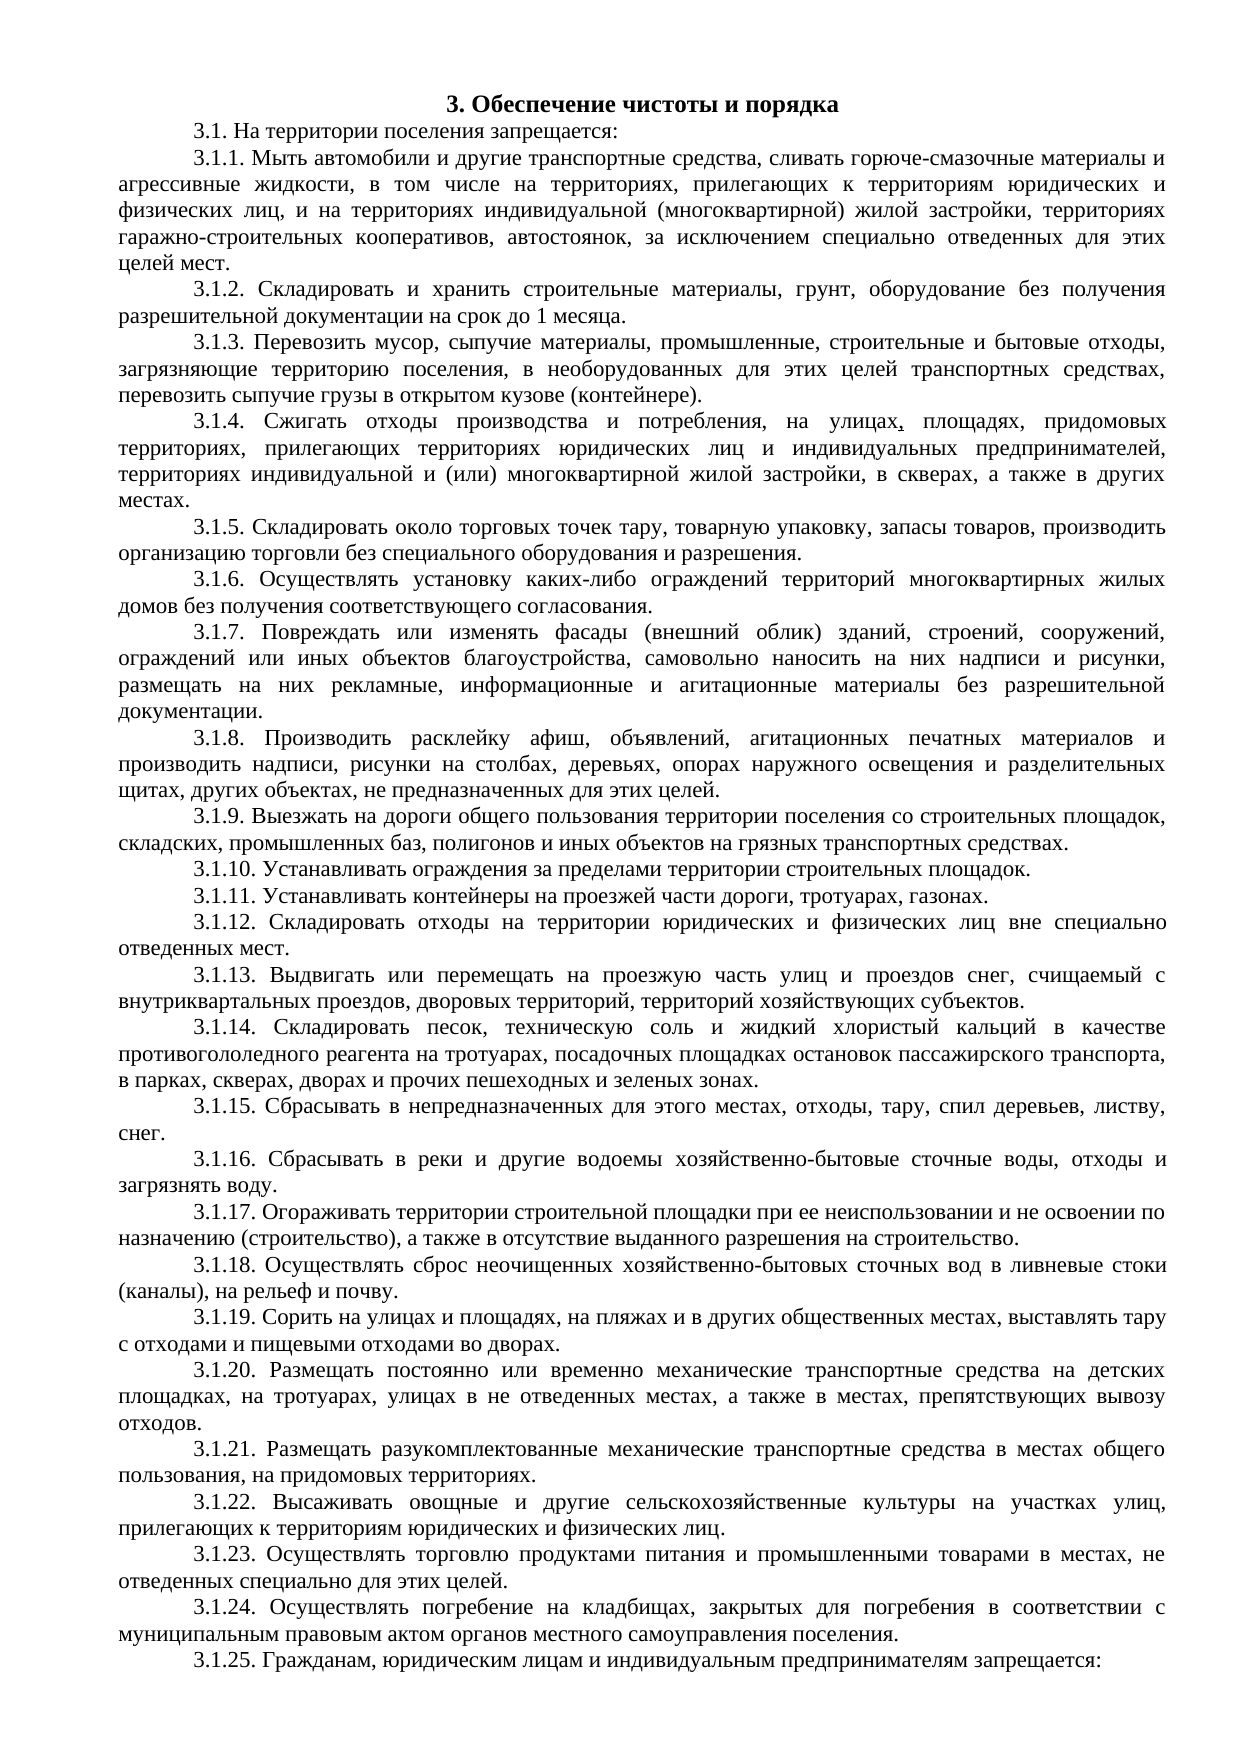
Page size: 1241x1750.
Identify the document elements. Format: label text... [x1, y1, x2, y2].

text 3.1.8. Производить расклейку афиш, объявлений, агитационных печатных материалов и производить надписи, рисунки на столбах, деревьях, опорах наружного освещения и разделительных щитах, других объектах, не предназначенных для этих целей. [118, 723, 1167, 803]
text 3.1.14. Складировать песок, техническую соль и жидкий хлористый кальций в качестве противогололедного реагента на тротуарах, посадочных площадках остановок пассажирского транспорта, в парках, скверах, дворах и прочих пешеходных и зеленых зонах. [118, 1013, 1167, 1092]
text 3.1.1. Мыть автомобили и другие транспортные средства, сливать горюче-смазочные материалы и агрессивные жидкости, в том числе на территориях, прилегающих к территориям юридических и физических лиц, и на территориях индивидуальной (многоквартирной) жилой застройки, территориях гаражно-строительных кооперативов, автостоянок, за исключением специально отведенных для этих целей мест. [118, 144, 1167, 276]
text 3.1.21. Размещать разукомплектованные механические транспортные средства в местах общего пользования, на придомовых территориях. [118, 1435, 1167, 1488]
text 3.1.24. Осуществлять погребение на кладбищах, закрытых для погребения в соответствии с муниципальным правовым актом органов местного самоуправления поселения. [118, 1593, 1167, 1646]
text 3.1.25. Гражданам, юридическим лицам и индивидуальным предпринимателям запрещается: [118, 1646, 1167, 1672]
text 3.1.17. Огораживать территории строительной площадки при ее неиспользовании и не освоении по назначению (строительство), а также в отсутствие выданного разрешения на строительство. [118, 1198, 1167, 1251]
text 3.1.9. Выезжать на дороги общего пользования территории поселения со строительных площадок, складских, промышленных баз, полигонов и иных объектов на грязных транспортных средствах. [118, 803, 1167, 855]
text 3.1.18. Осуществлять сброс неочищенных хозяйственно-бытовых сточных вод в ливневые стоки (каналы), на рельеф и почву. [118, 1251, 1167, 1303]
text 3.1.20. Размещать постоянно или временно механические транспортные средства на детских площадках, на тротуарах, улицах в не отведенных местах, а также в местах, препятствующих вывозу отходов. [118, 1356, 1167, 1435]
text 3.1.11. Устанавливать контейнеры на проезжей части дороги, тротуарах, газонах. [118, 882, 1167, 908]
subtitle 3. Обеспечение чистоты и порядка [118, 89, 1167, 117]
text 3.1.22. Высаживать овощные и другие сельскохозяйственные культуры на участках улиц, прилегающих к территориям юридических и физических лиц. [118, 1488, 1167, 1541]
text 3.1.23. Осуществлять торговлю продуктами питания и промышленными товарами в местах, не отведенных специально для этих целей. [118, 1541, 1167, 1593]
text 3.1.5. Складировать около торговых точек тару, товарную упаковку, запасы товаров, производить организацию торговли без специального оборудования и разрешения. [118, 513, 1167, 565]
text 3.1.19. Сорить на улицах и площадях, на пляжах и в других общественных местах, выставлять тару с отходами и пищевыми отходами во дворах. [118, 1303, 1167, 1356]
text 3.1.2. Складировать и хранить строительные материалы, грунт, оборудование без получения разрешительной документации на срок до 1 месяца. [118, 276, 1167, 328]
text 3.1.16. Сбрасывать в реки и другие водоемы хозяйственно-бытовые сточные воды, отходы и загрязнять воду. [118, 1145, 1167, 1198]
text 3.1.15. Сбрасывать в непредназначенных для этого местах, отходы, тару, спил деревьев, листву, снег. [118, 1092, 1167, 1145]
text 3.1.10. Устанавливать ограждения за пределами территории строительных площадок. [118, 855, 1167, 882]
text 3.1.6. Осуществлять установку каких-либо ограждений территорий многоквартирных жилых домов без получения соответствующего согласования. [118, 565, 1167, 618]
text 3.1.7. Повреждать или изменять фасады (внешний облик) зданий, строений, сооружений, ограждений или иных объектов благоустройства, самовольно наносить на них надписи и рисунки, размещать на них рекламные, информационные и агитационные материалы без разрешительной документации. [118, 618, 1167, 723]
text 3.1.4. Сжигать отходы производства и потребления, на улицах, площадях, придомовых территориях, прилегающих территориях юридических лиц и индивидуальных предпринимателей, территориях индивидуальной и (или) многоквартирной жилой застройки, в скверах, а также в других местах. [118, 407, 1167, 513]
text 3.1.13. Выдвигать или перемещать на проезжую часть улиц и проездов снег, счищаемый с внутриквартальных проездов, дворовых территорий, территорий хозяйствующих субъектов. [118, 961, 1167, 1013]
text 3.1.3. Перевозить мусор, сыпучие материалы, промышленные, строительные и бытовые отходы, загрязняющие территорию поселения, в необорудованных для этих целей транспортных средствах, перевозить сыпучие грузы в открытом кузове (контейнере). [118, 328, 1167, 407]
text 3.1.12. Складировать отходы на территории юридических и физических лиц вне специально отведенных мест. [118, 908, 1167, 961]
text 3.1. На территории поселения запрещается: [118, 117, 1167, 144]
